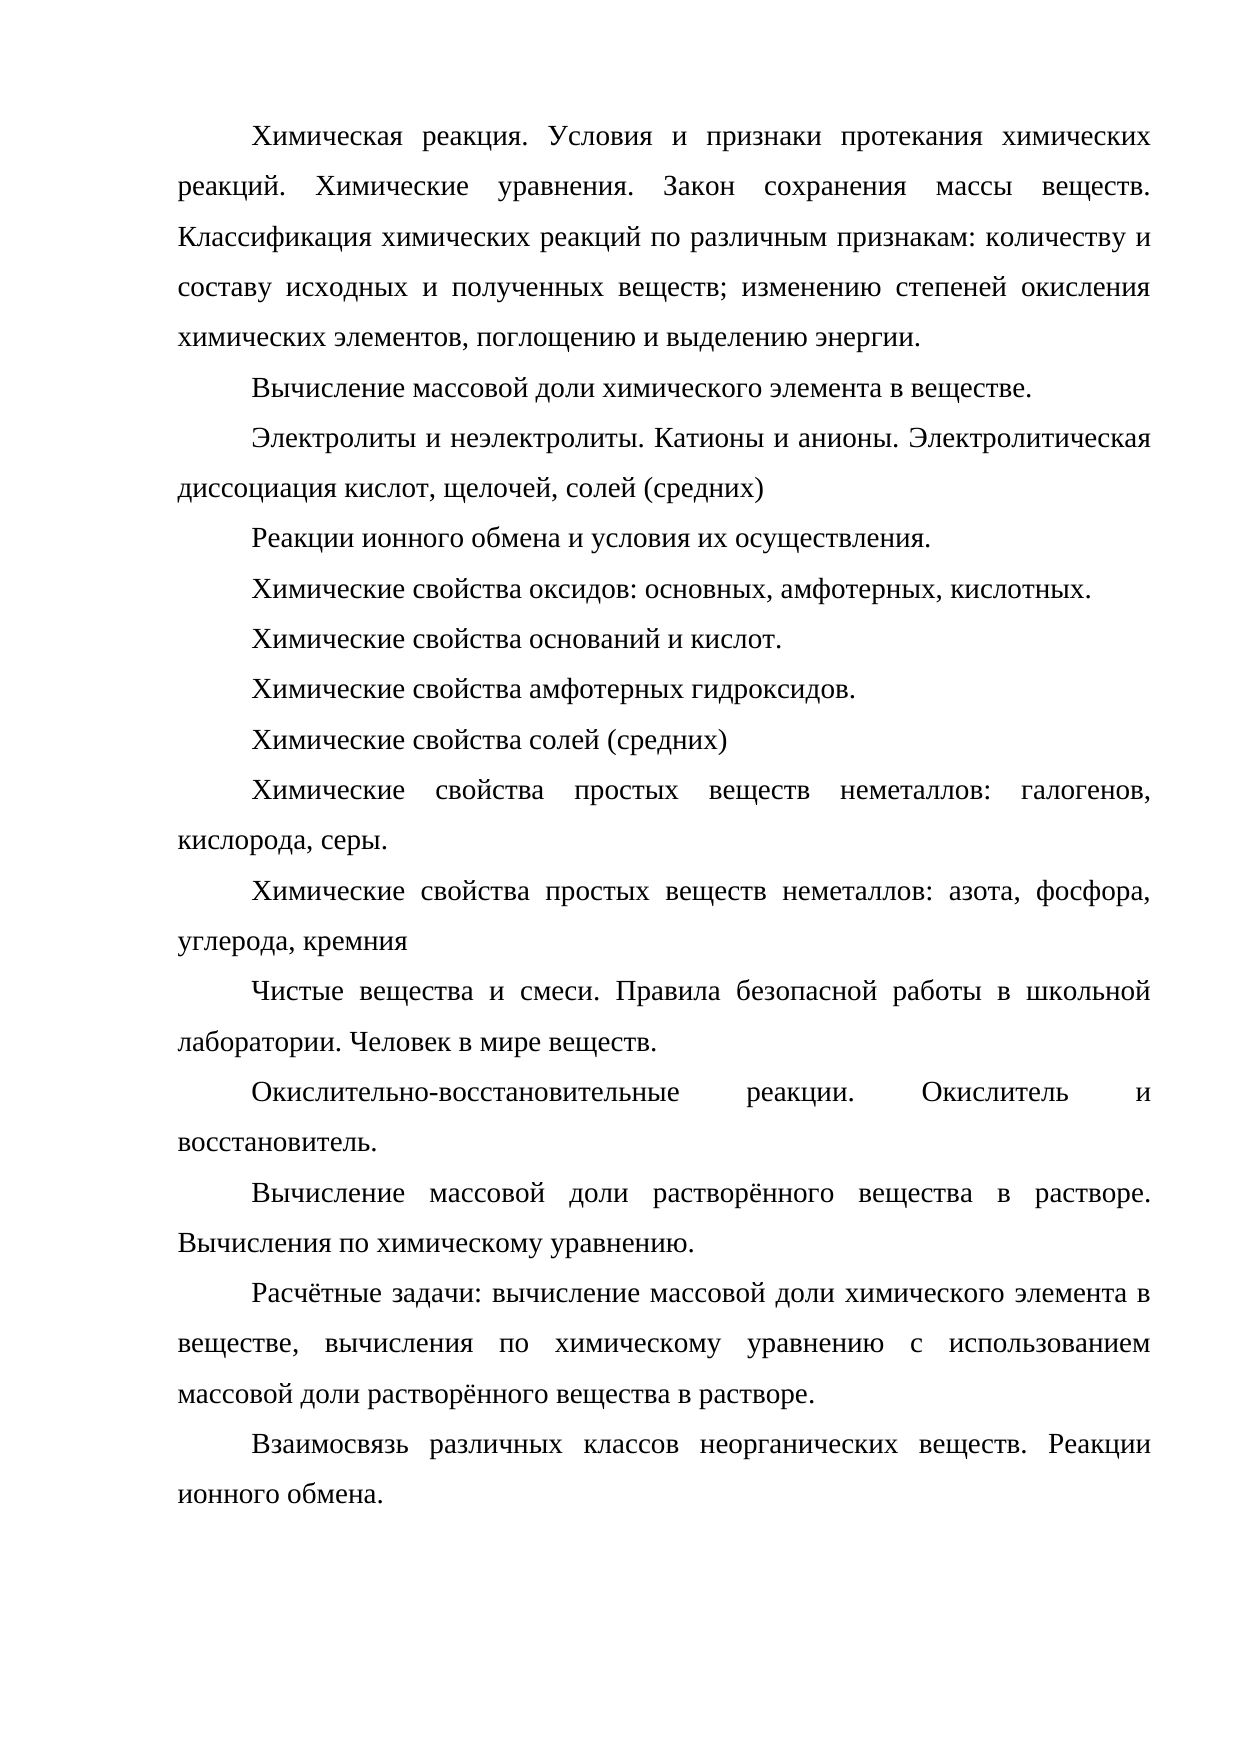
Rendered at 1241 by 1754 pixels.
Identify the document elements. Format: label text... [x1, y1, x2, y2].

text Взаимосвязь различных классов неорганических веществ. Реакции ионного обмена. [177, 1426, 1152, 1510]
text Химические свойства оснований и кислот. [177, 621, 1152, 655]
text Химические свойства амфотерных гидроксидов. [177, 672, 1152, 705]
text Реакции ионного обмена и условия их осуществления. [177, 521, 1152, 554]
text Расчётные задачи: вычисление массовой доли химического элемента в веществе, вычисления по химическому уравнению с использованием массовой доли растворённого вещества в растворе. [177, 1275, 1152, 1409]
text Электролиты и неэлектролиты. Катионы и анионы. Электролитическая диссоциация кислот, щелочей, солей (средних) [177, 420, 1152, 504]
text Химические свойства простых веществ неметаллов: азота, фосфора, углерода, кремния [177, 873, 1152, 957]
text Химические свойства солей (средних) [177, 722, 1152, 755]
text Вычисление массовой доли химического элемента в веществе. [177, 370, 1152, 403]
text Вычисление массовой доли растворённого вещества в растворе. Вычисления по химическому уравнению. [177, 1175, 1152, 1258]
text Окислительно-восстановительные реакции. Окислитель и восстановитель. [177, 1074, 1152, 1158]
text Химическая реакция. Условия и признаки протекания химических реакций. Химические уравнения. Закон сохранения массы веществ. Классификация химических реакций по различным признакам: количеству и составу исходных и полученных веществ; изменению степеней окисления химических элементов, поглощению и выделению энергии. [177, 118, 1152, 353]
text Химические свойства простых веществ неметаллов: галогенов, кислорода, серы. [177, 772, 1152, 856]
text Химические свойства оксидов: основных, амфотерных, кислотных. [177, 571, 1152, 604]
text Чистые вещества и смеси. Правила безопасной работы в школьной лаборатории. Человек в мире веществ. [177, 973, 1152, 1057]
